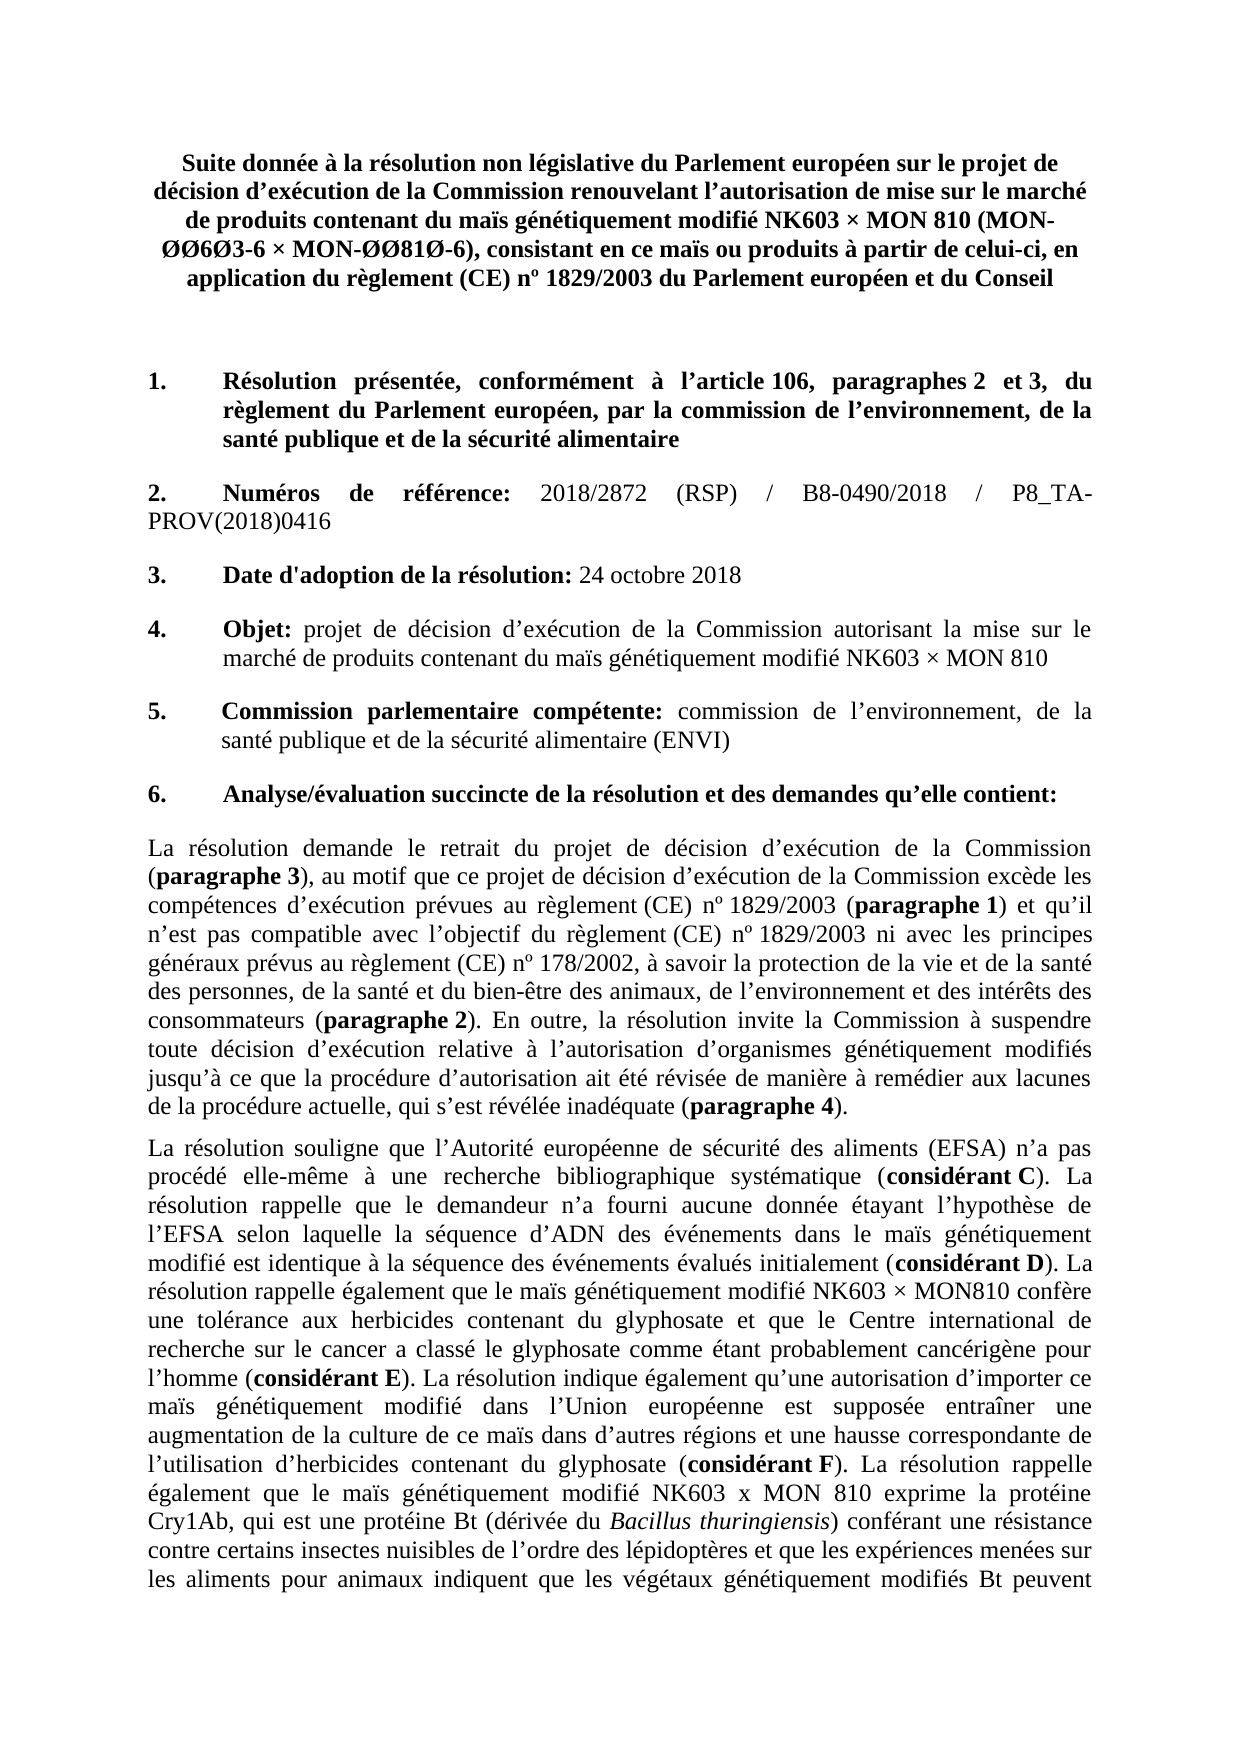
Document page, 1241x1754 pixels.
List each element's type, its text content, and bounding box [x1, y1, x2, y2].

text 4. Objet: projet de décision d’exécution de la Commission autorisant la mise sur le marché de produits contenant du maïs génétiquement modifié NK603 × MON 810 [148, 614, 1093, 671]
text 1. Résolution présentée, conformément à l’article 106, paragraphes 2 et 3, du règlement du Parlement européen, par la commission de l’environnement, de la santé publique et de la sécurité alimentaire [148, 366, 1093, 453]
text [148, 1133, 1093, 1593]
text 2. Numéros de référence: 2018/2872 (RSP) / B8-0490/2018 / P8_TA-PROV(2018)0416 [148, 478, 1093, 535]
text 6. Analyse/évaluation succincte de la résolution et des demandes qu’elle contient: [148, 779, 1093, 808]
text La résolution demande le retrait du projet de décision d’exécution de la Commission (paragraphe 3), au motif que ce projet de décision d’exécution de la Commission excède les compétences d’exécution prévues au règlement (CE) nº 1829/2003 (paragraphe 1) et qu’il n’est pas compatible avec l’objectif du règlement (CE) nº 1829/2003 ni avec les principes généraux prévus au règlement (CE) nº 178/2002, à savoir la protection de la vie et de la santé des personnes, de la santé et du bien-être des animaux, de l’environnement et des intérêts des consommateurs (paragraphe 2). En outre, la résolution invite la Commission à suspendre toute décision d’exécution relative à l’autorisation d’organismes génétiquement modifiés jusqu’à ce que la procédure d’autorisation ait été révisée de manière à remédier aux lacunes de la procédure actuelle, qui s’est révélée inadéquate (paragraphe 4). [148, 833, 1093, 1120]
text Suite donnée à la résolution non législative du Parlement européen sur le projet de décision d’exécution de la Commission renouvelant l’autorisation de mise sur le marché de produits contenant du maïs génétiquement modifié NK603 × MON 810 (MON-ØØ6Ø3-6 × MON-ØØ81Ø-6), consistant en ce maïs ou produits à partir de celui-ci, en application du règlement (CE) nº 1829/2003 du Parlement européen et du Conseil [148, 148, 1093, 291]
text 5. Commission parlementaire compétente: commission de l’environnement, de la santé publique et de la sécurité alimentaire (ENVI) [148, 696, 1093, 754]
text 3. Date d'adoption de la résolution: 24 octobre 2018 [148, 560, 1093, 589]
